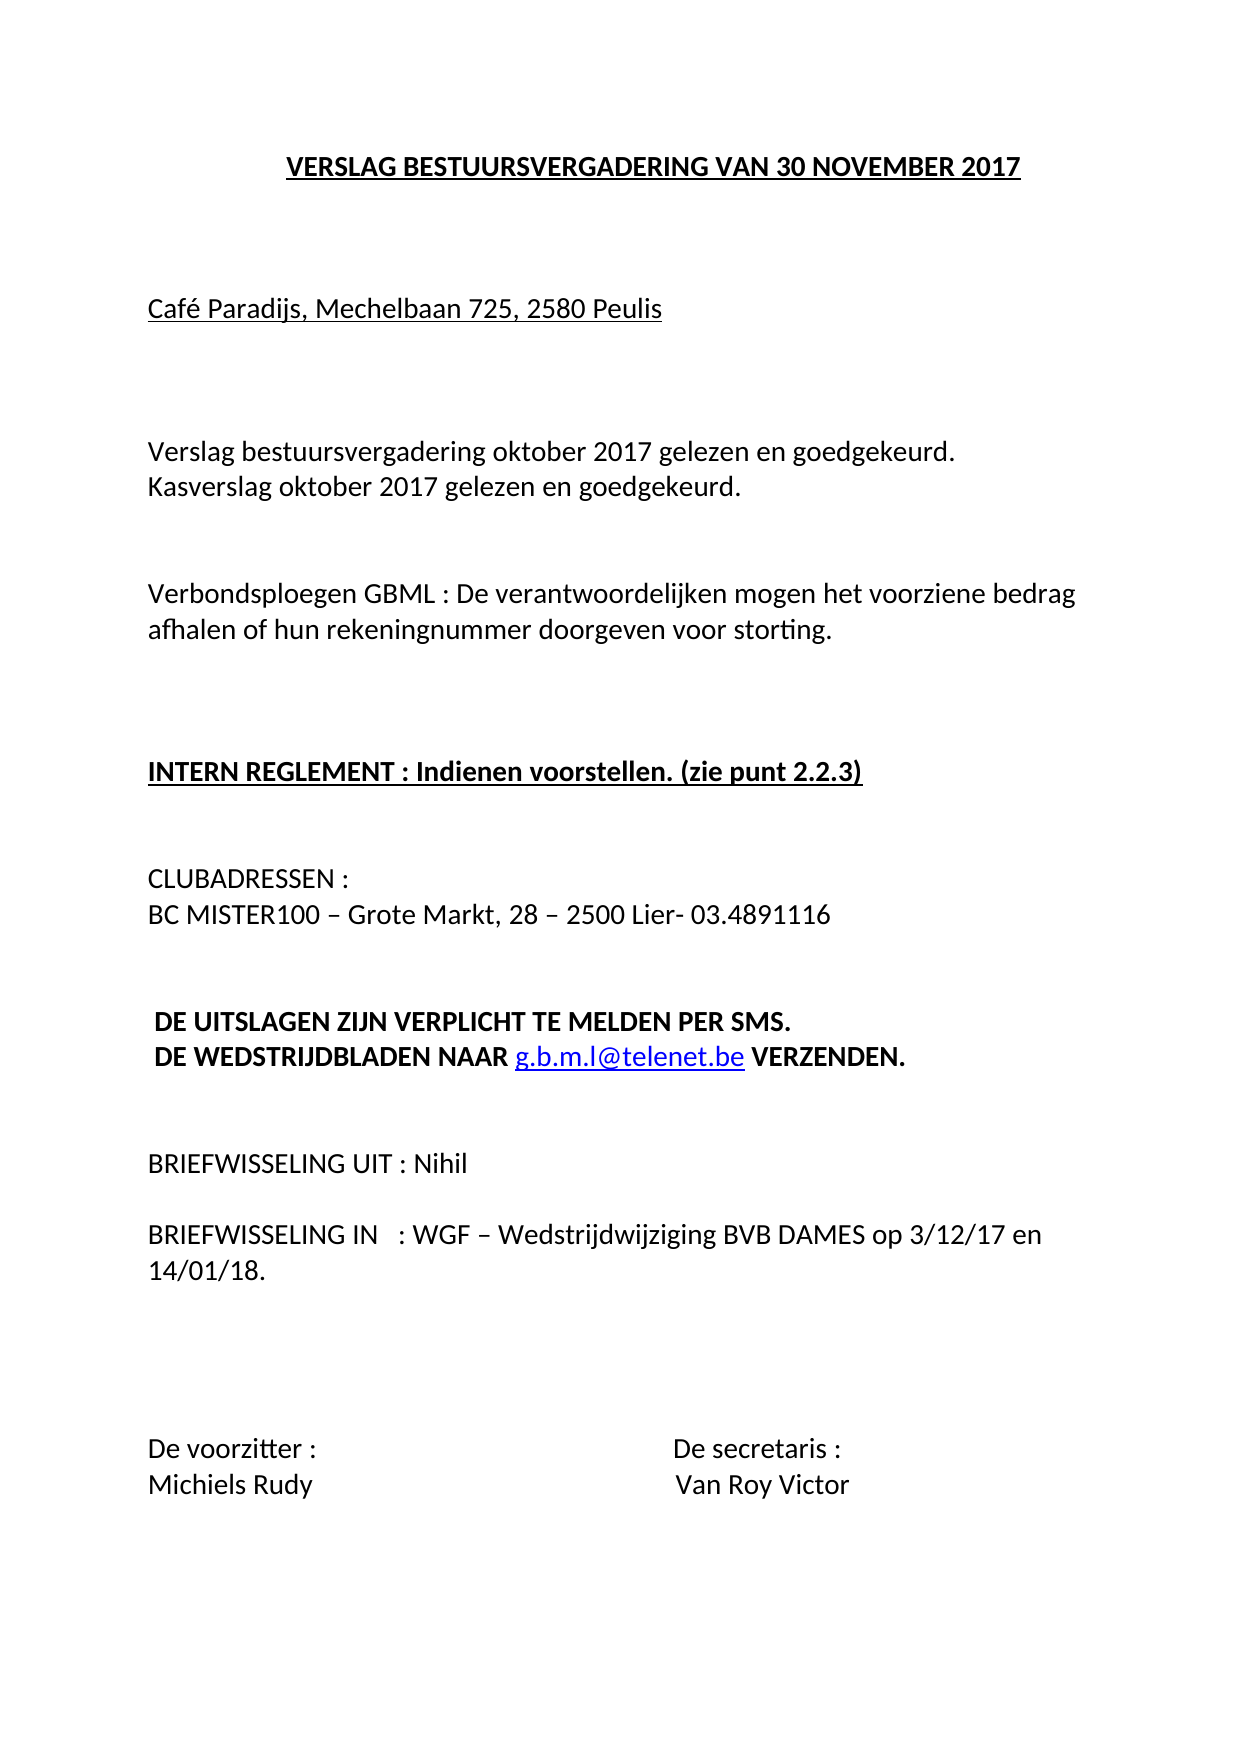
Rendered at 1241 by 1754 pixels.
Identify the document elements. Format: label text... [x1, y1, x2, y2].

text DE WEDSTRIJDBLADEN NAAR g.b.m.l@telenet.be VERZENDEN. [148, 1038, 1093, 1074]
text BRIEFWISSELING IN : WGF – Wedstrijdwijziging BVB DAMES op 3/12/17 en 14/01/18. [148, 1216, 1093, 1288]
text Michiels Rudy Van Roy Victor [148, 1466, 1093, 1501]
text Café Paradijs, Mechelbaan 725, 2580 Peulis [148, 290, 1093, 326]
text BRIEFWISSELING UIT : Nihil [148, 1145, 1093, 1181]
text Kasverslag oktober 2017 gelezen en goedgekeurd. [148, 468, 1093, 504]
text INTERN REGLEMENT : Indienen voorstellen. (zie punt 2.2.3) [148, 753, 1093, 789]
text BC MISTER100 – Grote Markt, 28 – 2500 Lier- 03.4891116 [148, 896, 1093, 931]
text VERSLAG BESTUURSVERGADERING VAN 30 NOVEMBER 2017 [148, 148, 1093, 183]
text Verslag bestuursvergadering oktober 2017 gelezen en goedgekeurd. [148, 433, 1093, 468]
text CLUBADRESSEN : [148, 860, 1093, 896]
text DE UITSLAGEN ZIJN VERPLICHT TE MELDEN PER SMS. [148, 1003, 1093, 1038]
text De voorzitter : De secretaris : [148, 1430, 1093, 1466]
text Verbondsploegen GBML : De verantwoordelijken mogen het voorziene bedrag afhalen of hun rekeningnummer doorgeven voor storting. [148, 575, 1093, 646]
